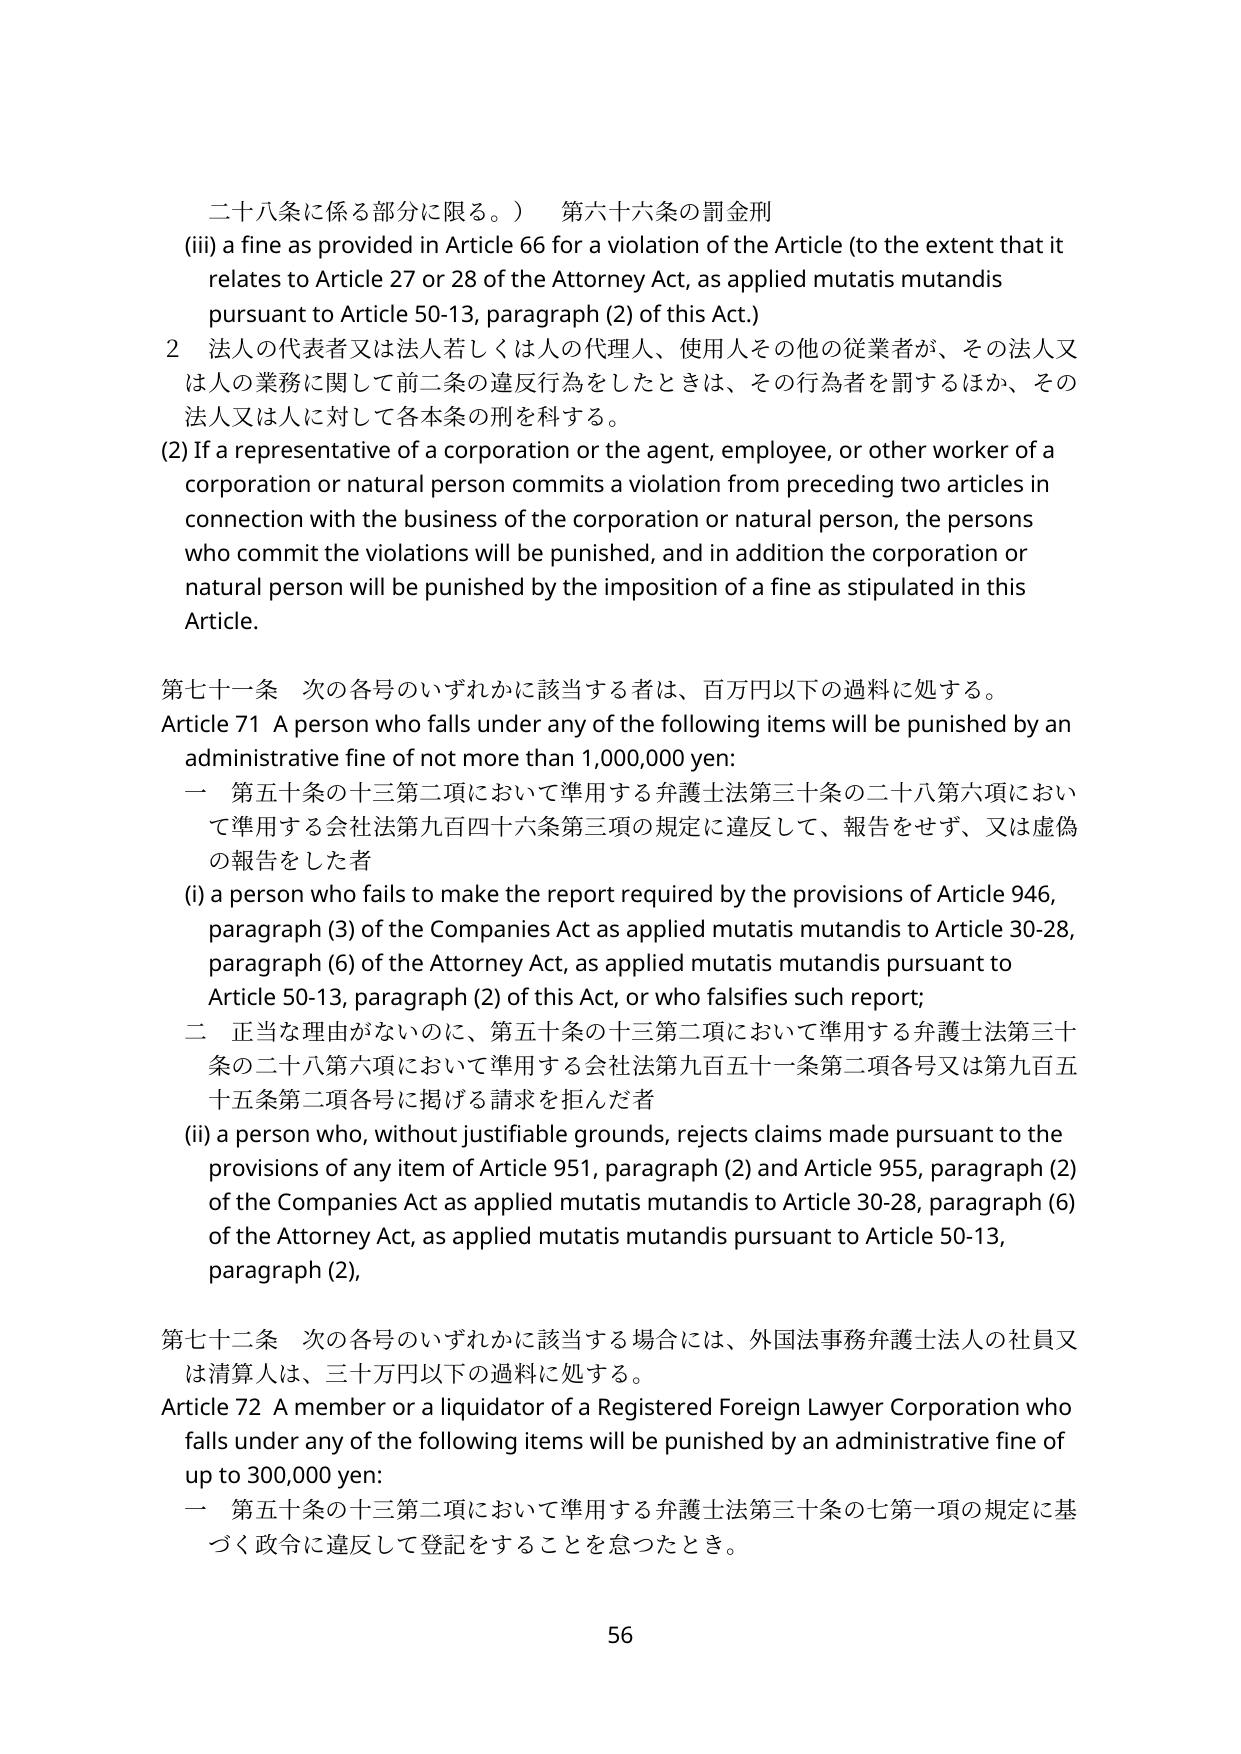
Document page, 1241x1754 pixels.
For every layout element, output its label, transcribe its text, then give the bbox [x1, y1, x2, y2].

text 第七十二条 次の各号のいずれかに該当する場合には、外国法事務弁護士法人の社員又は清算人は、三十万円以下の過料に処する。 [161, 1321, 1079, 1389]
text 一 第五十条の十三第二項において準用する弁護士法第三十条の二十八第六項において準用する会社法第九百四十六条第三項の規定に違反して、報告をせず、又は虚偽の報告をした者 [184, 774, 1079, 877]
text (iii) a fine as provided in Article 66 for a violation of the Article (to the extent that it relates to Article 27 or 28 of the Attorney Act, as applied mutatis mutandis pursuant to Article 50-13, paragraph (2) of this Act.) [184, 228, 1079, 330]
text 二 正当な理由がないのに、第五十条の十三第二項において準用する弁護士法第三十条の二十八第六項において準用する会社法第九百五十一条第二項各号又は第九百五十五条第二項各号に掲げる請求を拒んだ者 [184, 1014, 1079, 1116]
text Article 71 A person who falls under any of the following items will be punished by an administrative fine of not more than 1,000,000 yen: [161, 706, 1079, 774]
text (2) If a representative of a corporation or the agent, employee, or other worker of a corporation or natural person commits a violation from preceding two articles in connection with the business of the corporation or natural person, the persons who commit the violations will be punished, and in addition the corporation or natural person will be punished by the imposition of a fine as stipulated in this Article. [161, 433, 1079, 638]
text ２ 法人の代表者又は法人若しくは人の代理人、使用人その他の従業者が、その法人又は人の業務に関して前二条の違反行為をしたときは、その行為者を罰するほか、その法人又は人に対して各本条の刑を科する。 [161, 330, 1079, 433]
text 第七十一条 次の各号のいずれかに該当する者は、百万円以下の過料に処する。 [161, 672, 1079, 706]
text (i) a person who fails to make the report required by the provisions of Article 946, paragraph (3) of the Companies Act as applied mutatis mutandis to Article 30-28, paragraph (6) of the Attorney Act, as applied mutatis mutandis pursuant to Article 50-13, paragraph (2) of this Act, or who falsifies such report; [184, 877, 1079, 1014]
text 一 第五十条の十三第二項において準用する弁護士法第三十条の七第一項の規定に基づく政令に違反して登記をすることを怠つたとき。 [184, 1492, 1079, 1560]
text Article 72 A member or a liquidator of a Registered Foreign Lawyer Corporation who falls under any of the following items will be punished by an administrative fine of up to 300,000 yen: [161, 1389, 1079, 1492]
text (ii) a person who, without justifiable grounds, rejects claims made pursuant to the provisions of any item of Article 951, paragraph (2) and Article 955, paragraph (2) of the Companies Act as applied mutatis mutandis to Article 30-28, paragraph (6) of the Attorney Act, as applied mutatis mutandis pursuant to Article 50-13, paragraph (2), [184, 1116, 1079, 1287]
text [184, 194, 1079, 228]
